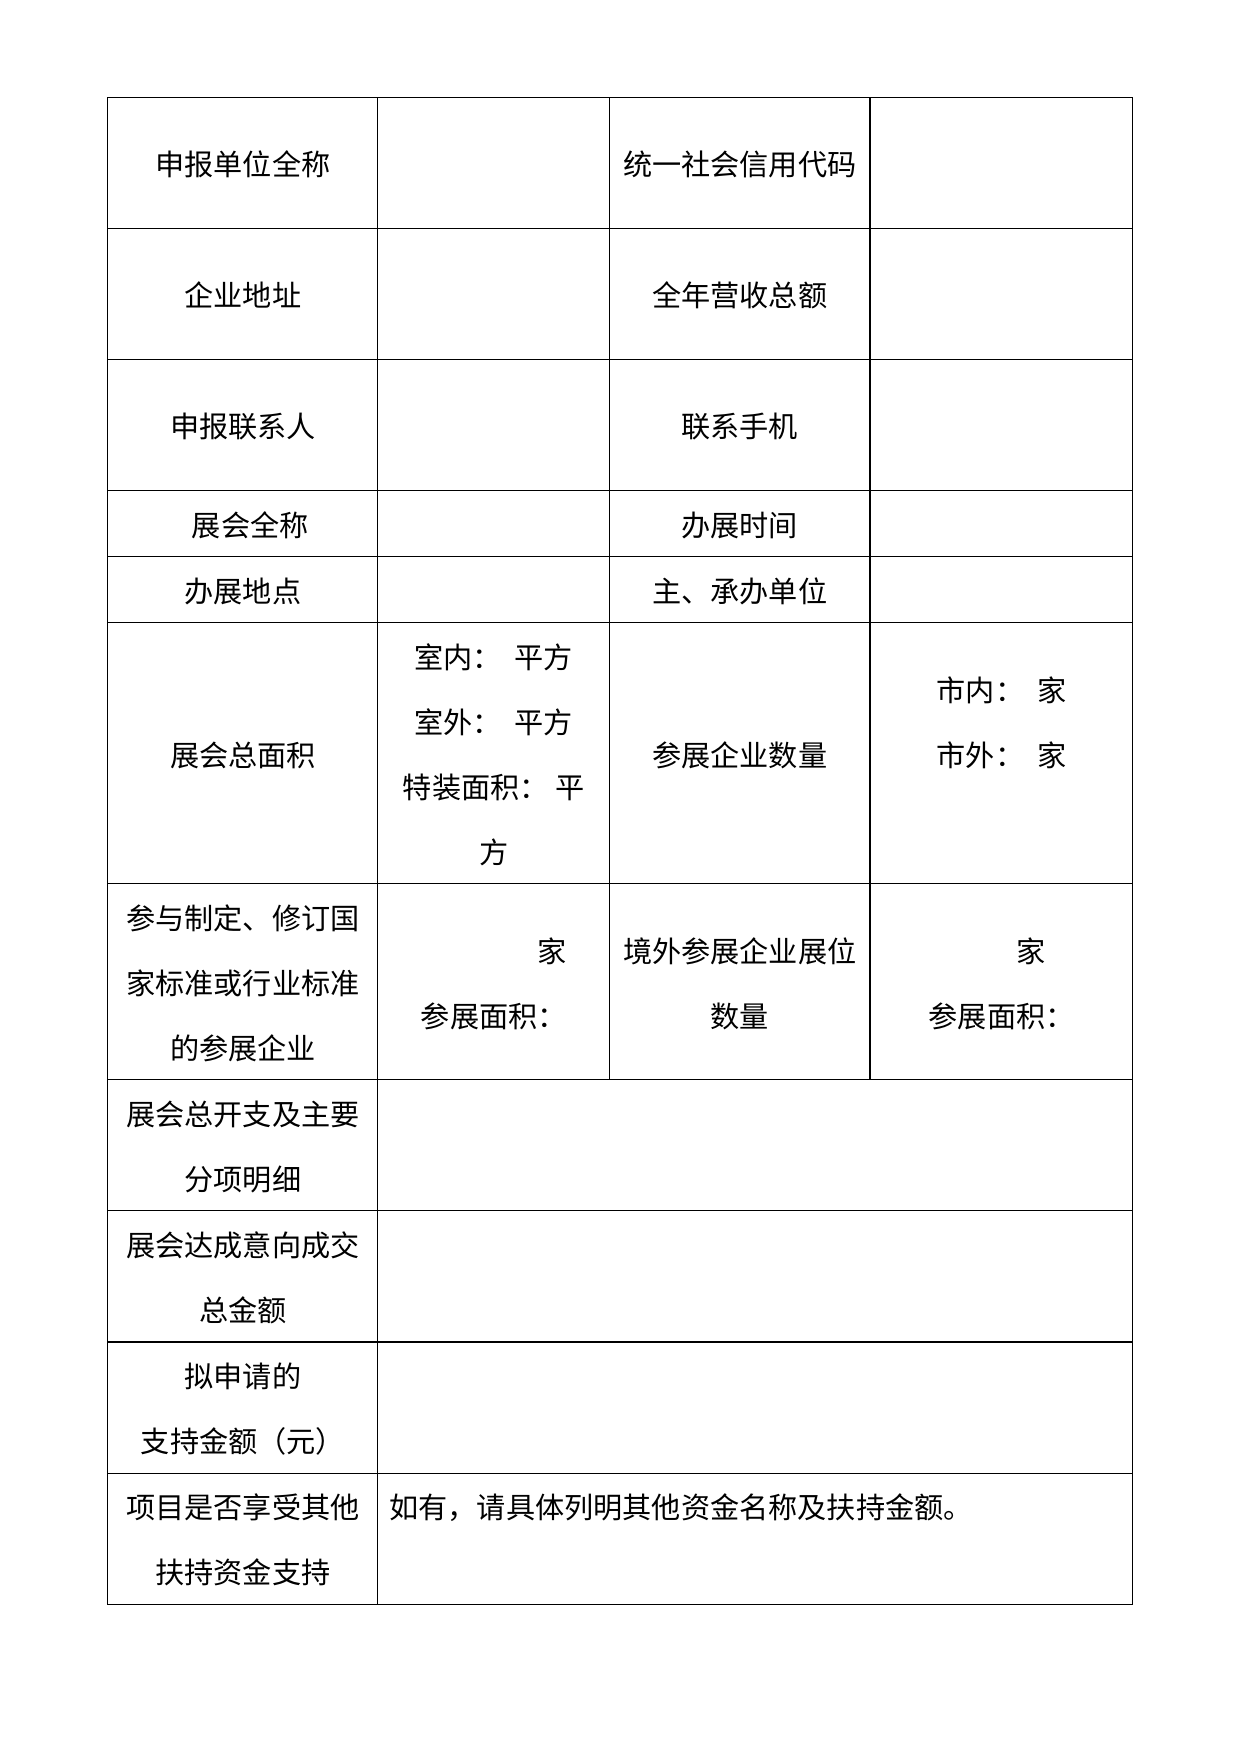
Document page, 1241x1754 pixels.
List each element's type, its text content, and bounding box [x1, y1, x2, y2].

table_cell 办展时间 [610, 491, 869, 556]
table_cell [378, 557, 609, 622]
table_cell [378, 229, 609, 359]
table_cell 展会总开支及主要分项明细 [108, 1080, 377, 1210]
table_cell 企业地址 [108, 229, 377, 359]
table_header [871, 98, 1132, 228]
table_header 申报单位全称 [108, 98, 377, 228]
table_cell 申报联系人 [108, 360, 377, 490]
table_cell [378, 491, 609, 556]
table_cell 参展企业数量 [610, 623, 869, 883]
table_cell [378, 1343, 1132, 1472]
table_cell 市内： 家 市外： 家 [871, 623, 1132, 883]
table_cell [378, 1080, 1132, 1210]
table_cell 家 参展面积： [871, 884, 1132, 1079]
table_cell 全年营收总额 [610, 229, 869, 359]
table_cell 家 参展面积： [378, 884, 609, 1079]
table_cell 展会总面积 [108, 623, 377, 883]
table_header 统一社会信用代码 [610, 98, 869, 228]
table_cell [871, 360, 1132, 490]
table_cell 办展地点 [108, 557, 377, 622]
table_cell 展会全称 [108, 491, 377, 556]
table_cell 参与制定、修订国家标准或行业标准的参展企业 [108, 884, 377, 1079]
table_cell [871, 557, 1132, 622]
table_cell [871, 229, 1132, 359]
table_cell 如有，请具体列明其他资金名称及扶持金额。 [378, 1474, 1132, 1603]
table_cell 室内： 平方 室外： 平方 特装面积： 平方 [378, 623, 609, 883]
table_cell [871, 491, 1132, 556]
table_cell 展会达成意向成交总金额 [108, 1211, 377, 1341]
table_cell 主、承办单位 [610, 557, 869, 622]
table_cell 联系手机 [610, 360, 869, 490]
table_header [378, 98, 609, 228]
table_cell [378, 360, 609, 490]
table_cell 拟申请的 支持金额（元） [108, 1343, 377, 1472]
table_cell [378, 1211, 1132, 1341]
table_cell 项目是否享受其他扶持资金支持 [108, 1474, 377, 1603]
table_cell 境外参展企业展位数量 [610, 884, 869, 1079]
